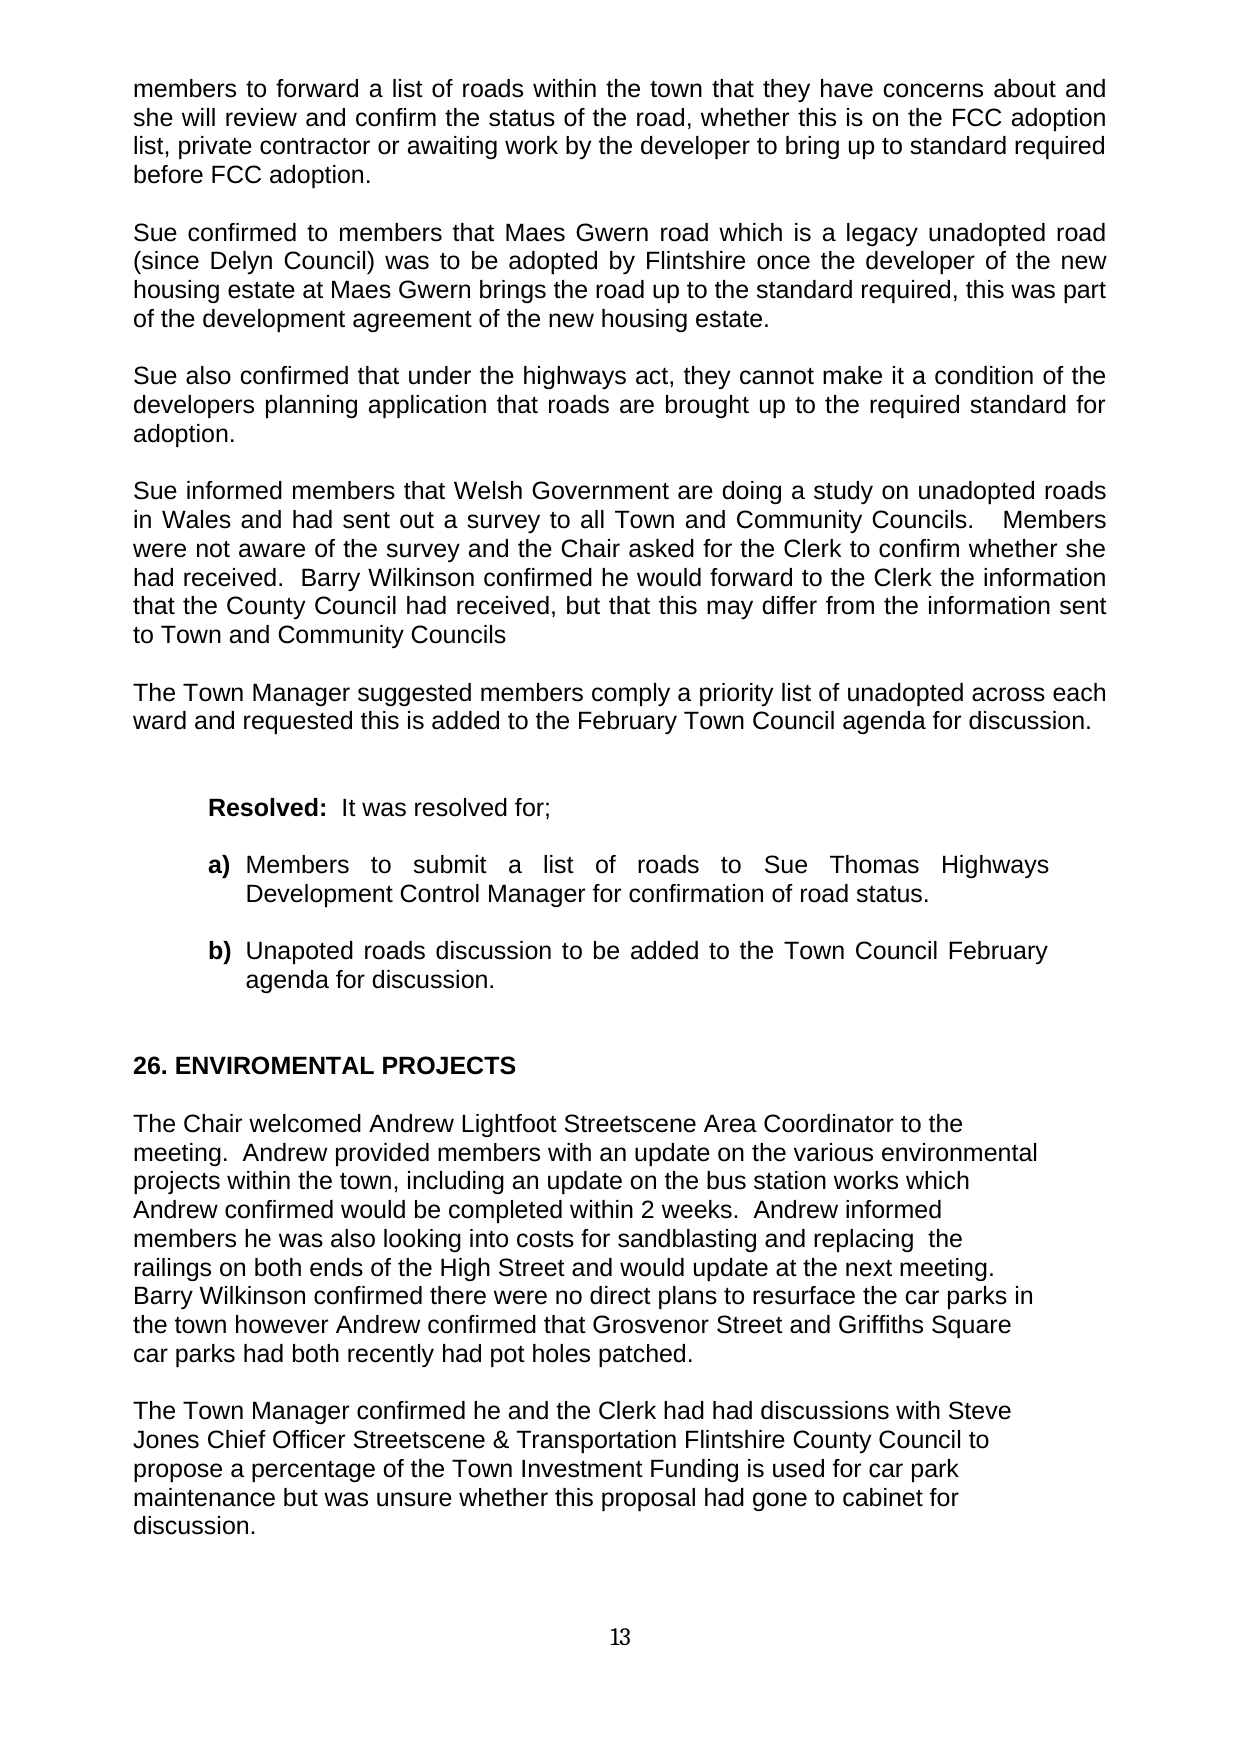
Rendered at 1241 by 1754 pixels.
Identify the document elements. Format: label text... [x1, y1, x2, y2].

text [133, 74, 1108, 189]
list Members to submit a list of roads to Sue Thomas Highways Development Control Manager for confirmation of road status. [208, 850, 1049, 908]
text The Town Manager confirmed he and the Clerk had had discussions with Steve Jones Chief Officer Streetscene & Transportation Flintshire County Council to propose a percentage of the Town Investment Funding is used for car park maintenance but was unsure whether this proposal had gone to cabinet for discussion. [133, 1396, 1049, 1540]
text Sue also confirmed that under the highways act, they cannot make it a condition of the developers planning application that roads are brought up to the required standard for adoption. [133, 361, 1108, 448]
text The Chair welcomed Andrew Lightfoot Streetscene Area Coordinator to the meeting. Andrew provided members with an update on the various environmental projects within the town, including an update on the bus station works which Andrew confirmed would be completed within 2 weeks. Andrew informed members he was also looking into costs for sandblasting and replacing the railings on both ends of the High Street and would update at the next meeting. Barry Wilkinson confirmed there were no direct plans to resurface the car parks in the town however Andrew confirmed that Grosvenor Street and Griffiths Square car parks had both recently had pot holes patched. [133, 1109, 1049, 1368]
text Sue confirmed to members that Maes Gwern road which is a legacy unadopted road (since Delyn Council) was to be adopted by Flintshire once the developer of the new housing estate at Maes Gwern brings the road up to the standard required, this was part of the development agreement of the new housing estate. [133, 218, 1108, 333]
list Unapoted roads discussion to be added to the Town Council February agenda for discussion. [208, 936, 1049, 994]
text The Town Manager suggested members comply a priority list of unadopted across each ward and requested this is added to the February Town Council agenda for discussion. [133, 678, 1108, 735]
text 26. ENVIROMENTAL PROJECTS [133, 1051, 1049, 1080]
text Resolved: It was resolved for; [208, 793, 1049, 821]
text Sue informed members that Welsh Government are doing a study on unadopted roads in Wales and had sent out a survey to all Town and Community Councils. Members were not aware of the survey and the Chair asked for the Clerk to confirm whether she had received. Barry Wilkinson confirmed he would forward to the Clerk the information that the County Council had received, but that this may differ from the information sent to Town and Community Councils [133, 476, 1108, 649]
